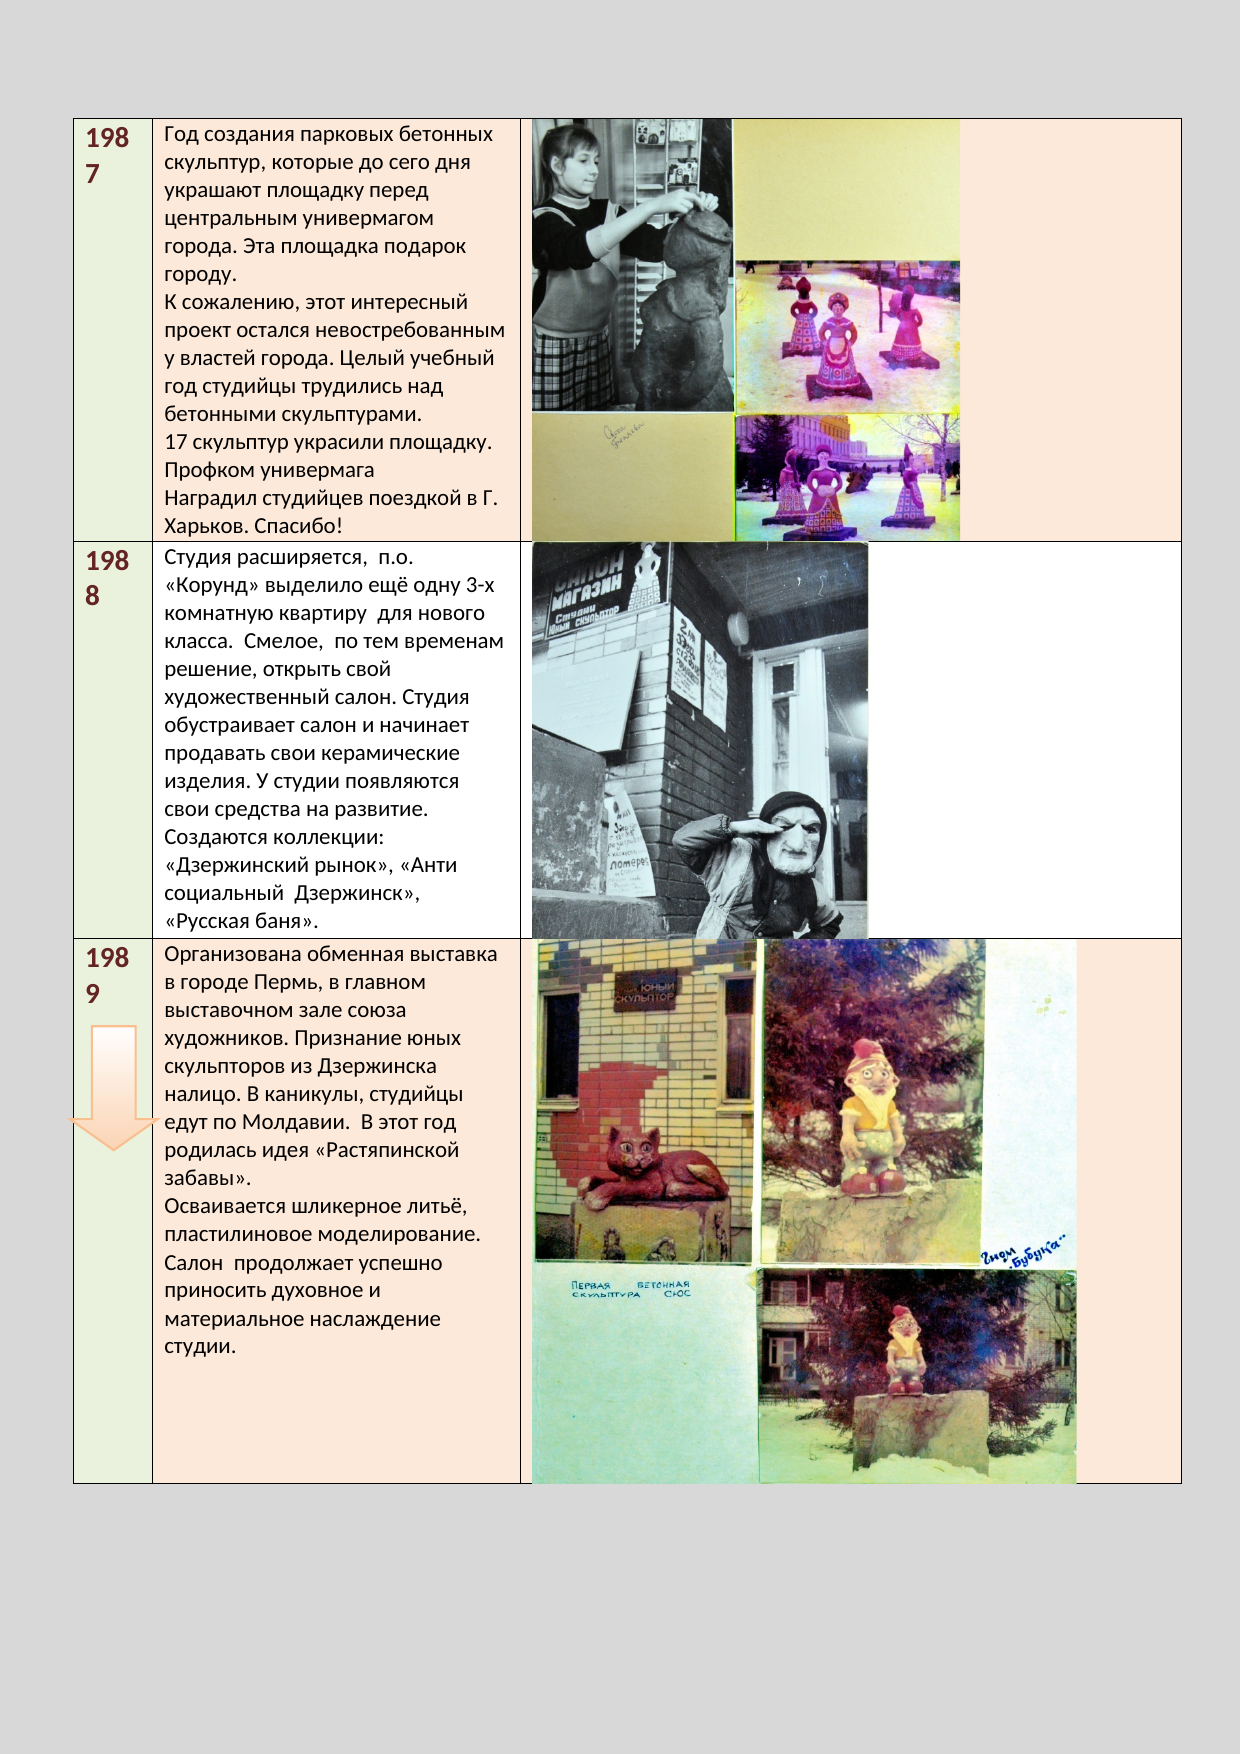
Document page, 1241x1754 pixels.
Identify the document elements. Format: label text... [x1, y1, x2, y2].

table_cell 1988 [74, 542, 152, 938]
table_cell 1989 [74, 1124, 152, 1483]
table_cell 1989 [74, 939, 152, 1118]
table_cell Год создания парковых бетонных скульптур, которые до сего дня украшают площадку перед центральным универмагом города. Эта площадка подарок городу. К сожалению, этот интересный проект остался невостребованным у властей города. Целый учебный год студийцы трудились над бетонными скульптурами. 17 скульптур украсили площадку. Профком универмага Наградил студийцев поездкой в Г. Харьков. Спасибо! [153, 119, 520, 541]
table_cell [961, 119, 1181, 541]
picture [532, 119, 1077, 1484]
table_cell Студия расширяется, п.о. «Корунд» выделило ещё одну 3-х комнатную квартиру для нового класса. Смелое, по тем временам решение, открыть свой художественный салон. Студия обустраивает салон и начинает продавать свои керамические изделия. У студии появляются свои средства на развитие. Создаются коллекции: «Дзержинский рынок», «Анти социальный Дзержинск», «Русская баня». [153, 542, 520, 938]
table_cell [521, 542, 532, 938]
table_cell 1987 [74, 119, 152, 541]
table_cell [521, 119, 532, 541]
table_cell [521, 939, 532, 1483]
table_cell [869, 542, 1181, 938]
table_cell [1077, 939, 1181, 1483]
table_cell Организована обменная выставка в городе Пермь, в главном выставочном зале союза художников. Признание юных скульпторов из Дзержинска налицо. В каникулы, студийцы едут по Молдавии. В этот год родилась идея «Растяпинской забавы». Осваивается шликерное литьё, пластилиновое моделирование. Салон продолжает успешно приносить духовное и материальное наслаждение студии. [153, 939, 520, 1483]
